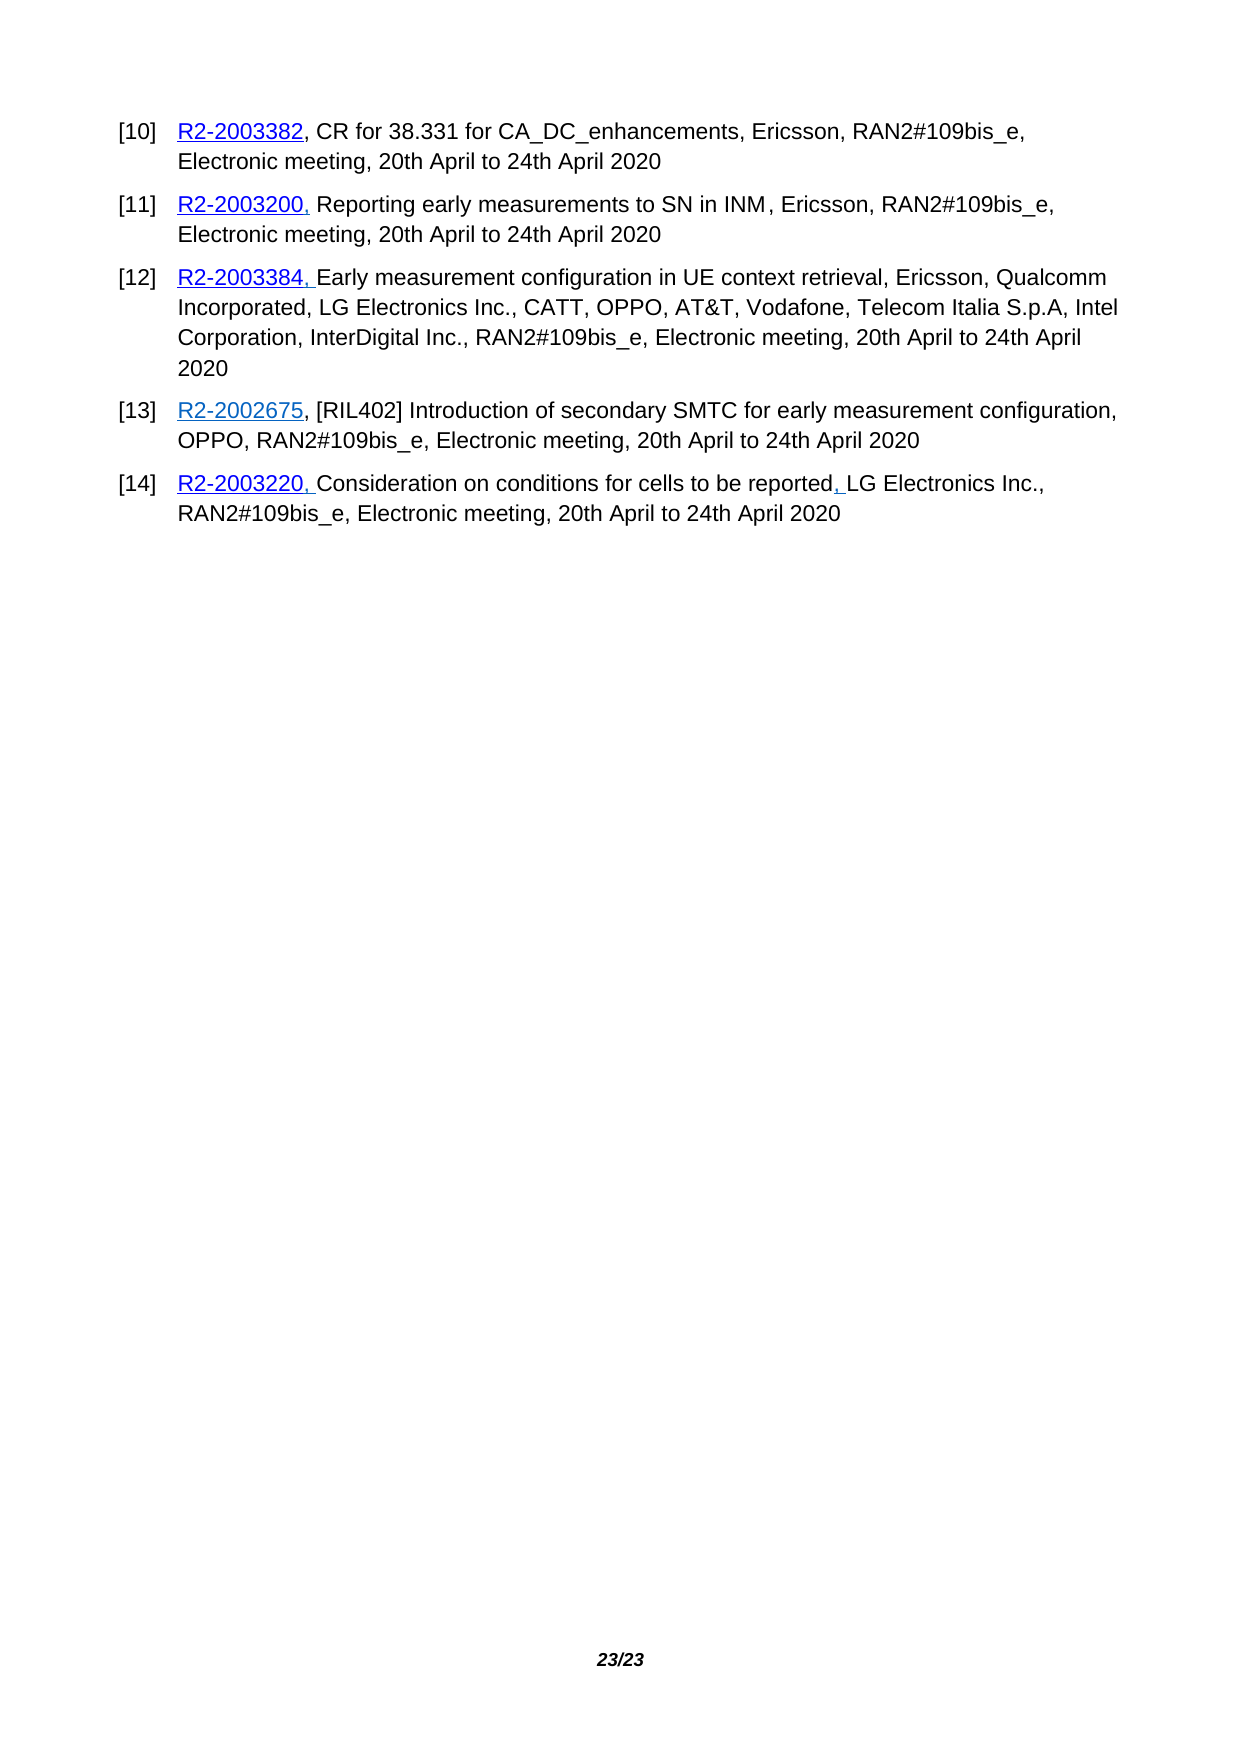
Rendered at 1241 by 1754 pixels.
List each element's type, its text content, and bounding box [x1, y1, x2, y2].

text R2-2003382, CR for 38.331 for CA_DC_enhancements, Ericsson, RAN2#109bis_e, Electronic meeting, 20th April to 24th April 2020 [118, 118, 1122, 175]
text R2-2003220, Consideration on conditions for cells to be reported, LG Electronics Inc., RAN2#109bis_e, Electronic meeting, 20th April to 24th April 2020 [118, 470, 1122, 527]
text R2-2002675, [RIL402] Introduction of secondary SMTC for early measurement configuration, OPPO, RAN2#109bis_e, Electronic meeting, 20th April to 24th April 2020 [118, 397, 1122, 454]
text R2-2003200, Reporting early measurements to SN in INM , Ericsson, RAN2#109bis_e, Electronic meeting, 20th April to 24th April 2020 [118, 191, 1122, 248]
text R2-2003384, Early measurement configuration in UE context retrieval, Ericsson, Qualcomm Incorporated, LG Electronics Inc., CATT, OPPO, AT&T, Vodafone, Telecom Italia S.p.A, Intel Corporation, InterDigital Inc., RAN2#109bis_e, Electronic meeting, 20th April to 24th April 2020 [118, 264, 1122, 381]
